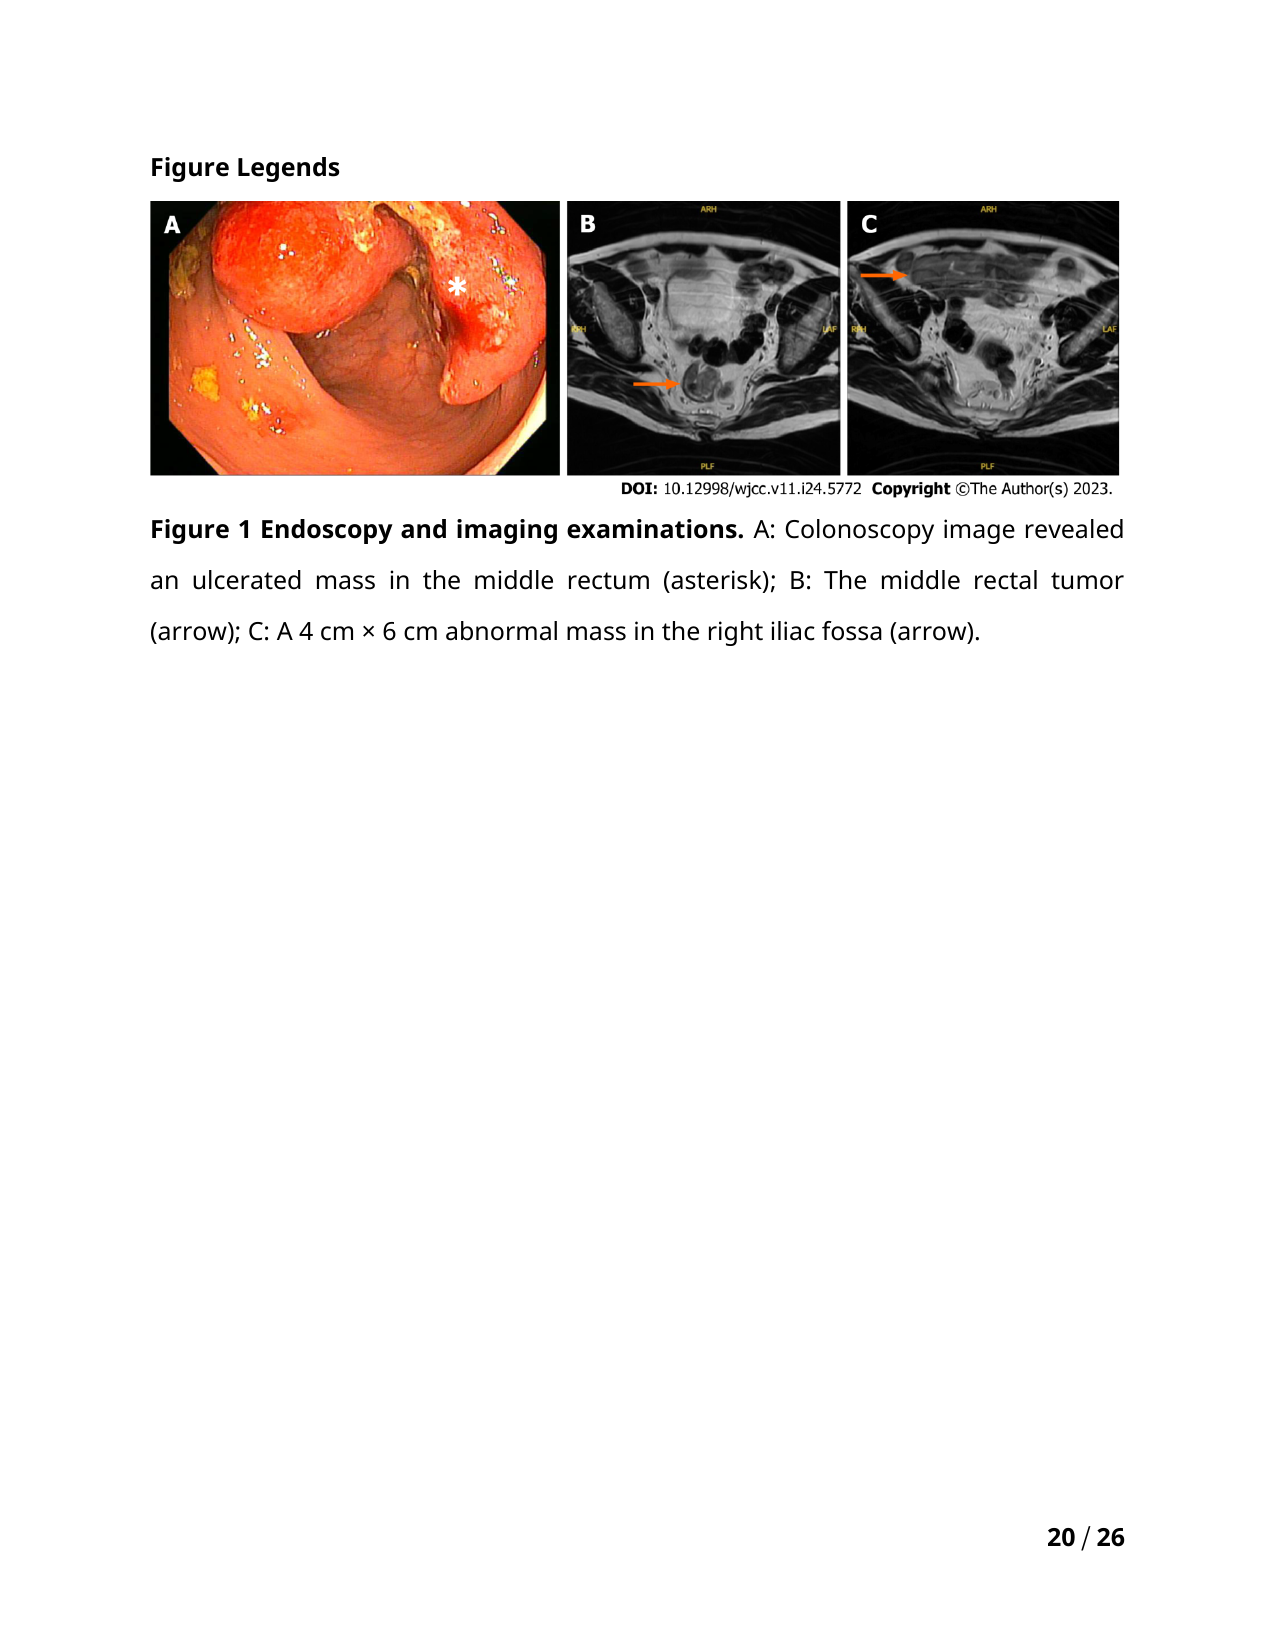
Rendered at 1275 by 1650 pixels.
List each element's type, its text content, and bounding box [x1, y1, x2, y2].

text Figure 1 Endoscopy and imaging examinations. A: Colonoscopy image revealed an ulcerated mass in the middle rectum (asterisk); B: The middle rectal tumor (arrow); C: A 4 cm × 6 cm abnormal mass in the right iliac fossa (arrow). [150, 512, 1125, 648]
text Figure Legends [150, 150, 1125, 184]
picture [150, 201, 1120, 498]
